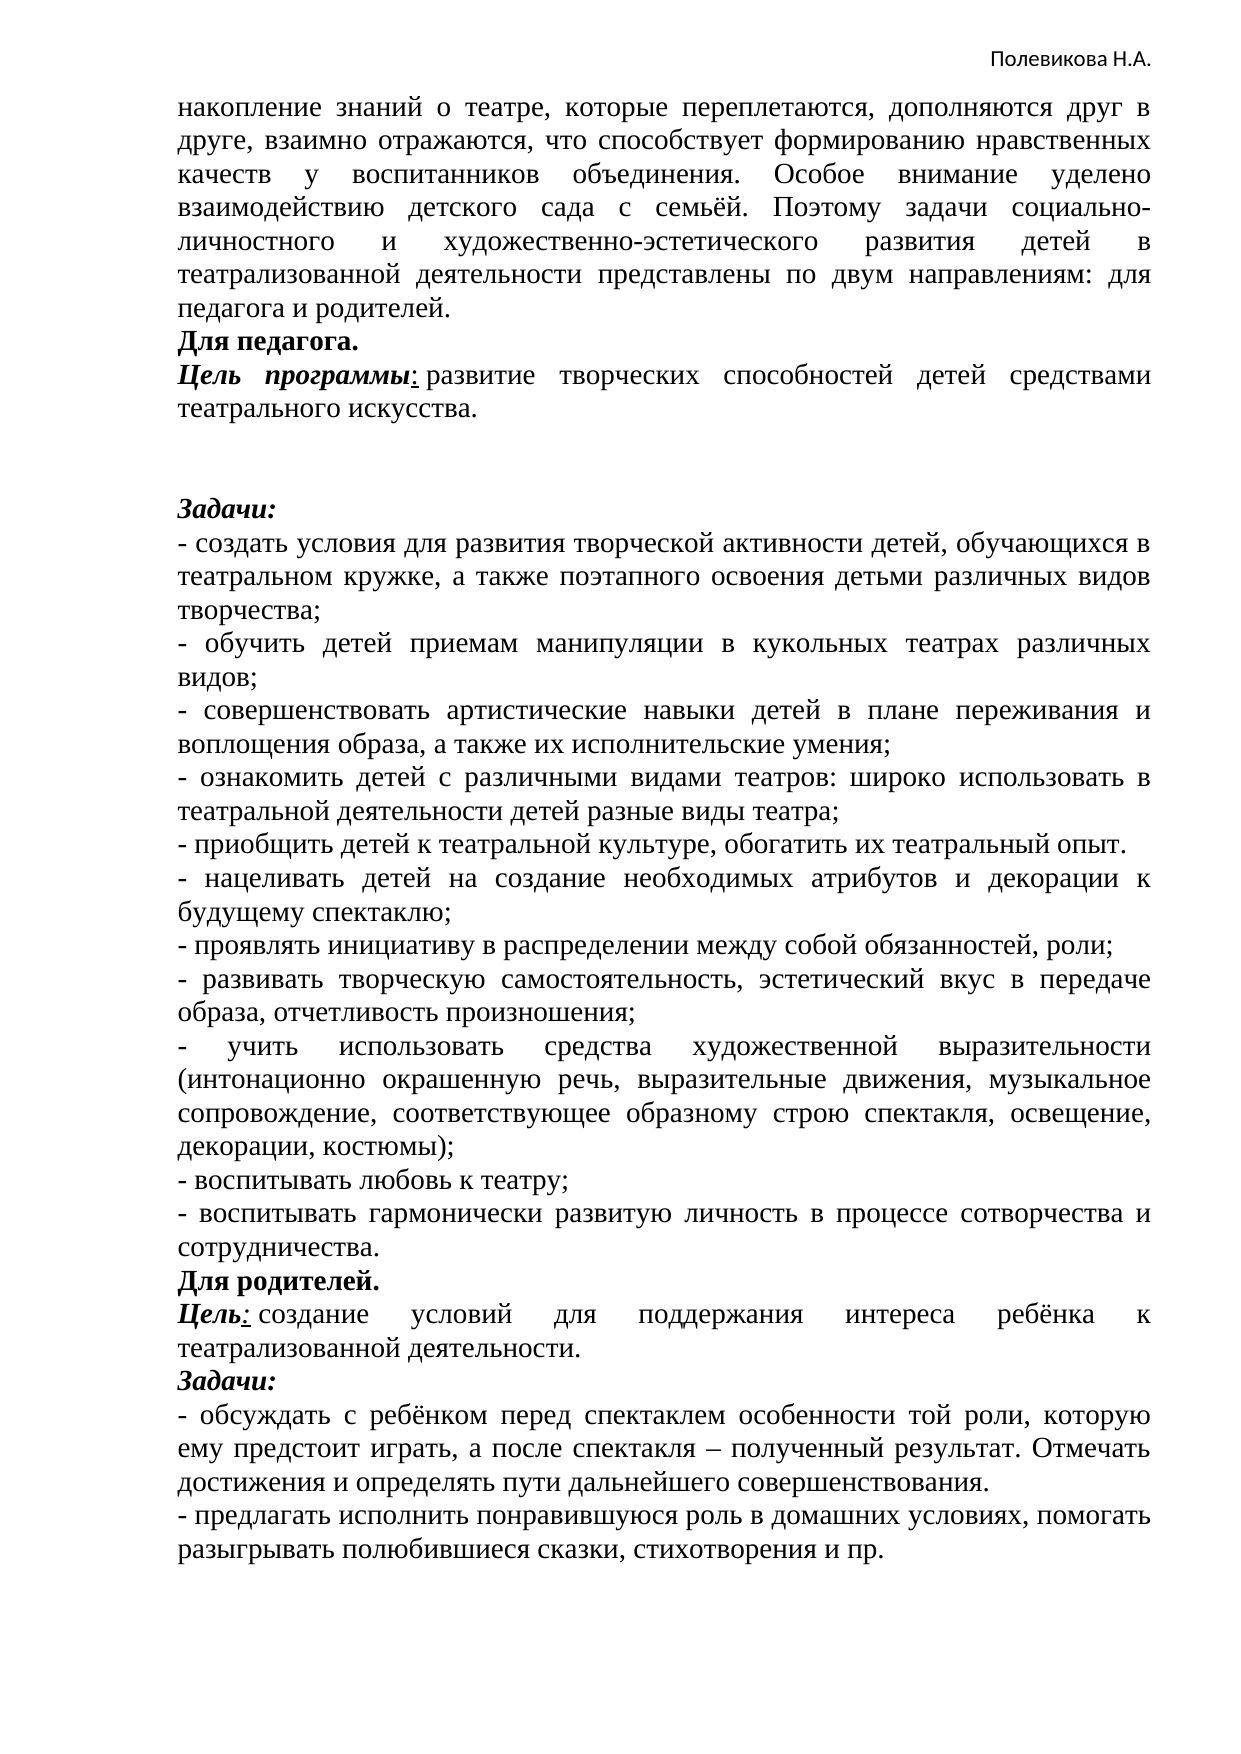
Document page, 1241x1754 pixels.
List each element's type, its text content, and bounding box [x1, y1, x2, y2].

text - приобщить детей к театральной культуре, обогатить их театральный опыт. [177, 827, 1152, 860]
text - проявлять инициативу в распределении между собой обязанностей, роли; [177, 927, 1152, 961]
text Для педагога. [177, 323, 1152, 357]
text - ознакомить детей с различными видами театров: широко использовать в театральной деятельности детей разные виды театра; [177, 759, 1152, 827]
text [177, 89, 1152, 323]
text - создать условия для развития творческой активности детей, обучающихся в театральном кружке, а также поэтапного освоения детьми различных видов творчества; [177, 525, 1152, 625]
text - нацеливать детей на создание необходимых атрибутов и декорации к будущему спектаклю; [177, 860, 1152, 927]
text Задачи: [177, 491, 1152, 525]
text Цель программы: развитие творческих способностей детей средствами театрального искусства. [177, 357, 1152, 424]
text - предлагать исполнить понравившуюся роль в домашних условиях, помогать разыгрывать полюбившиеся сказки, стихотворения и пр. [177, 1497, 1152, 1564]
text - учить использовать средства художественной выразительности (интонационно окрашенную речь, выразительные движения, музыкальное сопровождение, соответствующее образному строю спектакля, освещение, декорации, костюмы); [177, 1028, 1152, 1162]
text Для родителей. [177, 1263, 1152, 1296]
text - обсуждать с ребёнком перед спектаклем особенности той роли, которую ему предстоит играть, а после спектакля – полученный результат. Отмечать достижения и определять пути дальнейшего совершенствования. [177, 1397, 1152, 1497]
text Задачи: [177, 1363, 1152, 1397]
text - развивать творческую самостоятельность, эстетический вкус в передаче образа, отчетливость произношения; [177, 961, 1152, 1028]
text - обучить детей приемам манипуляции в кукольных театрах различных видов; [177, 625, 1152, 692]
text - совершенствовать артистические навыки детей в плане переживания и воплощения образа, а также их исполнительские умения; [177, 692, 1152, 759]
text Цель: создание условий для поддержания интереса ребёнка к театрализованной деятельности. [177, 1296, 1152, 1363]
text - воспитывать любовь к театру; [177, 1162, 1152, 1196]
text - воспитывать гармонически развитую личность в процессе сотворчества и сотрудничества. [177, 1196, 1152, 1263]
